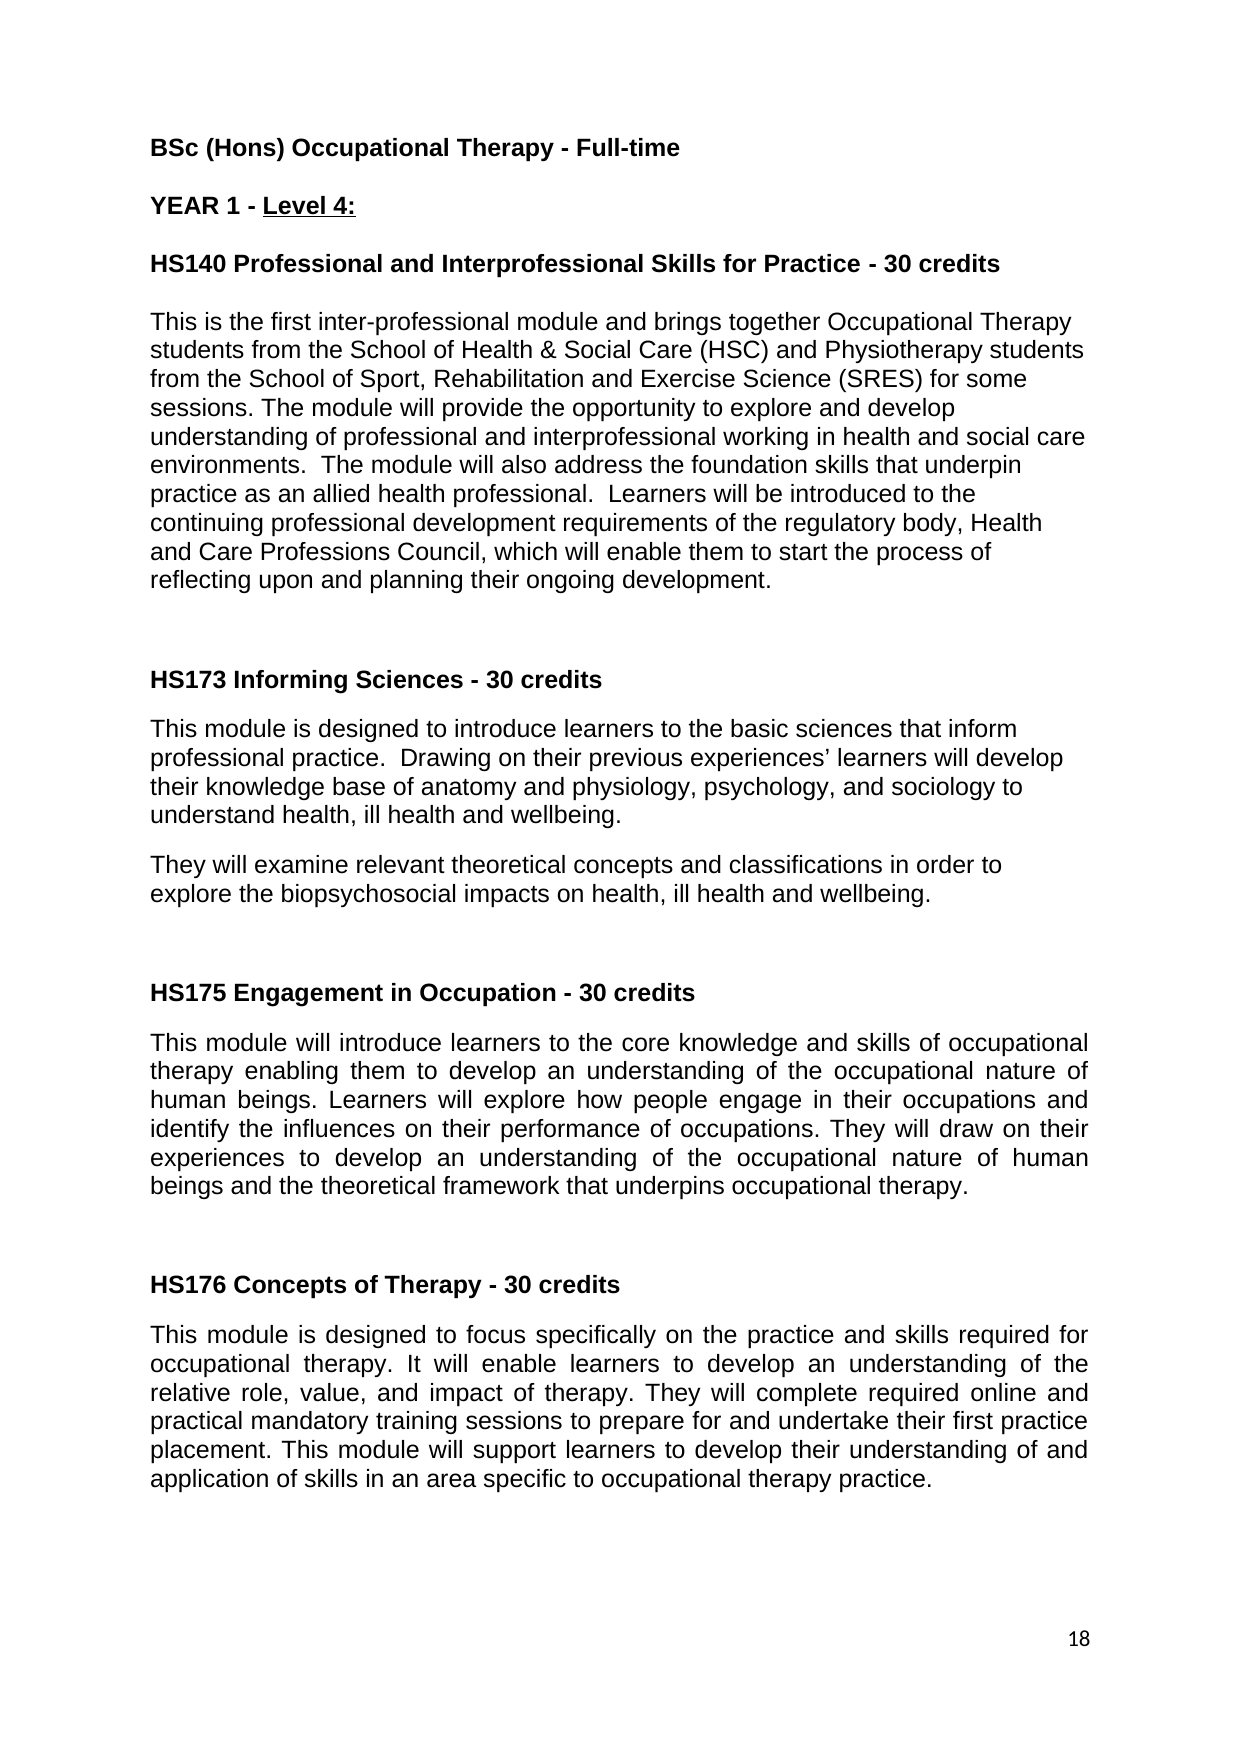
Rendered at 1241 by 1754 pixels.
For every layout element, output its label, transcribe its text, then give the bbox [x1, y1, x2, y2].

text HS140 Professional and Interprofessional Skills for Practice - 30 credits [150, 249, 1090, 277]
text This module is designed to focus specifically on the practice and skills required for occupational therapy. It will enable learners to develop an understanding of the relative role, value, and impact of therapy. They will complete required online and practical mandatory training sessions to prepare for and undertake their first practice placement. This module will support learners to develop their understanding of and application of skills in an area specific to occupational therapy practice. [150, 1320, 1090, 1492]
text This is the first inter-professional module and brings together Occupational Therapy students from the School of Health & Social Care (HSC) and Physiotherapy students from the School of Sport, Rehabilitation and Exercise Science (SRES) for some sessions. The module will provide the opportunity to explore and develop understanding of professional and interprofessional working in health and social care environments. The module will also address the foundation skills that underpin practice as an allied health professional. Learners will be introduced to the continuing professional development requirements of the regulatory body, Health and Care Professions Council, which will enable them to start the process of reflecting upon and planning their ongoing development. [150, 307, 1090, 594]
text This module will introduce learners to the core knowledge and skills of occupational therapy enabling them to develop an understanding of the occupational nature of human beings. Learners will explore how people engage in their occupations and identify the influences on their performance of occupations. They will draw on their experiences to develop an understanding of the occupational nature of human beings and the theoretical framework that underpins occupational therapy. [150, 1027, 1090, 1200]
text They will examine relevant theoretical concepts and classifications in order to explore the biopsychosocial impacts on health, ill health and wellbeing. [150, 850, 1090, 907]
text BSc (Hons) Occupational Therapy - Full-time [150, 133, 1090, 162]
text This module is designed to introduce learners to the basic sciences that inform professional practice. Drawing on their previous experiences’ learners will develop their knowledge base of anatomy and physiology, psychology, and sociology to understand health, ill health and wellbeing. [150, 714, 1090, 829]
text HS175 Engagement in Occupation - 30 credits [150, 978, 1090, 1007]
text HS173 Informing Sciences - 30 credits [150, 664, 1090, 693]
text YEAR 1 - Level 4: [150, 191, 1090, 219]
text HS176 Concepts of Therapy - 30 credits [150, 1270, 1090, 1299]
